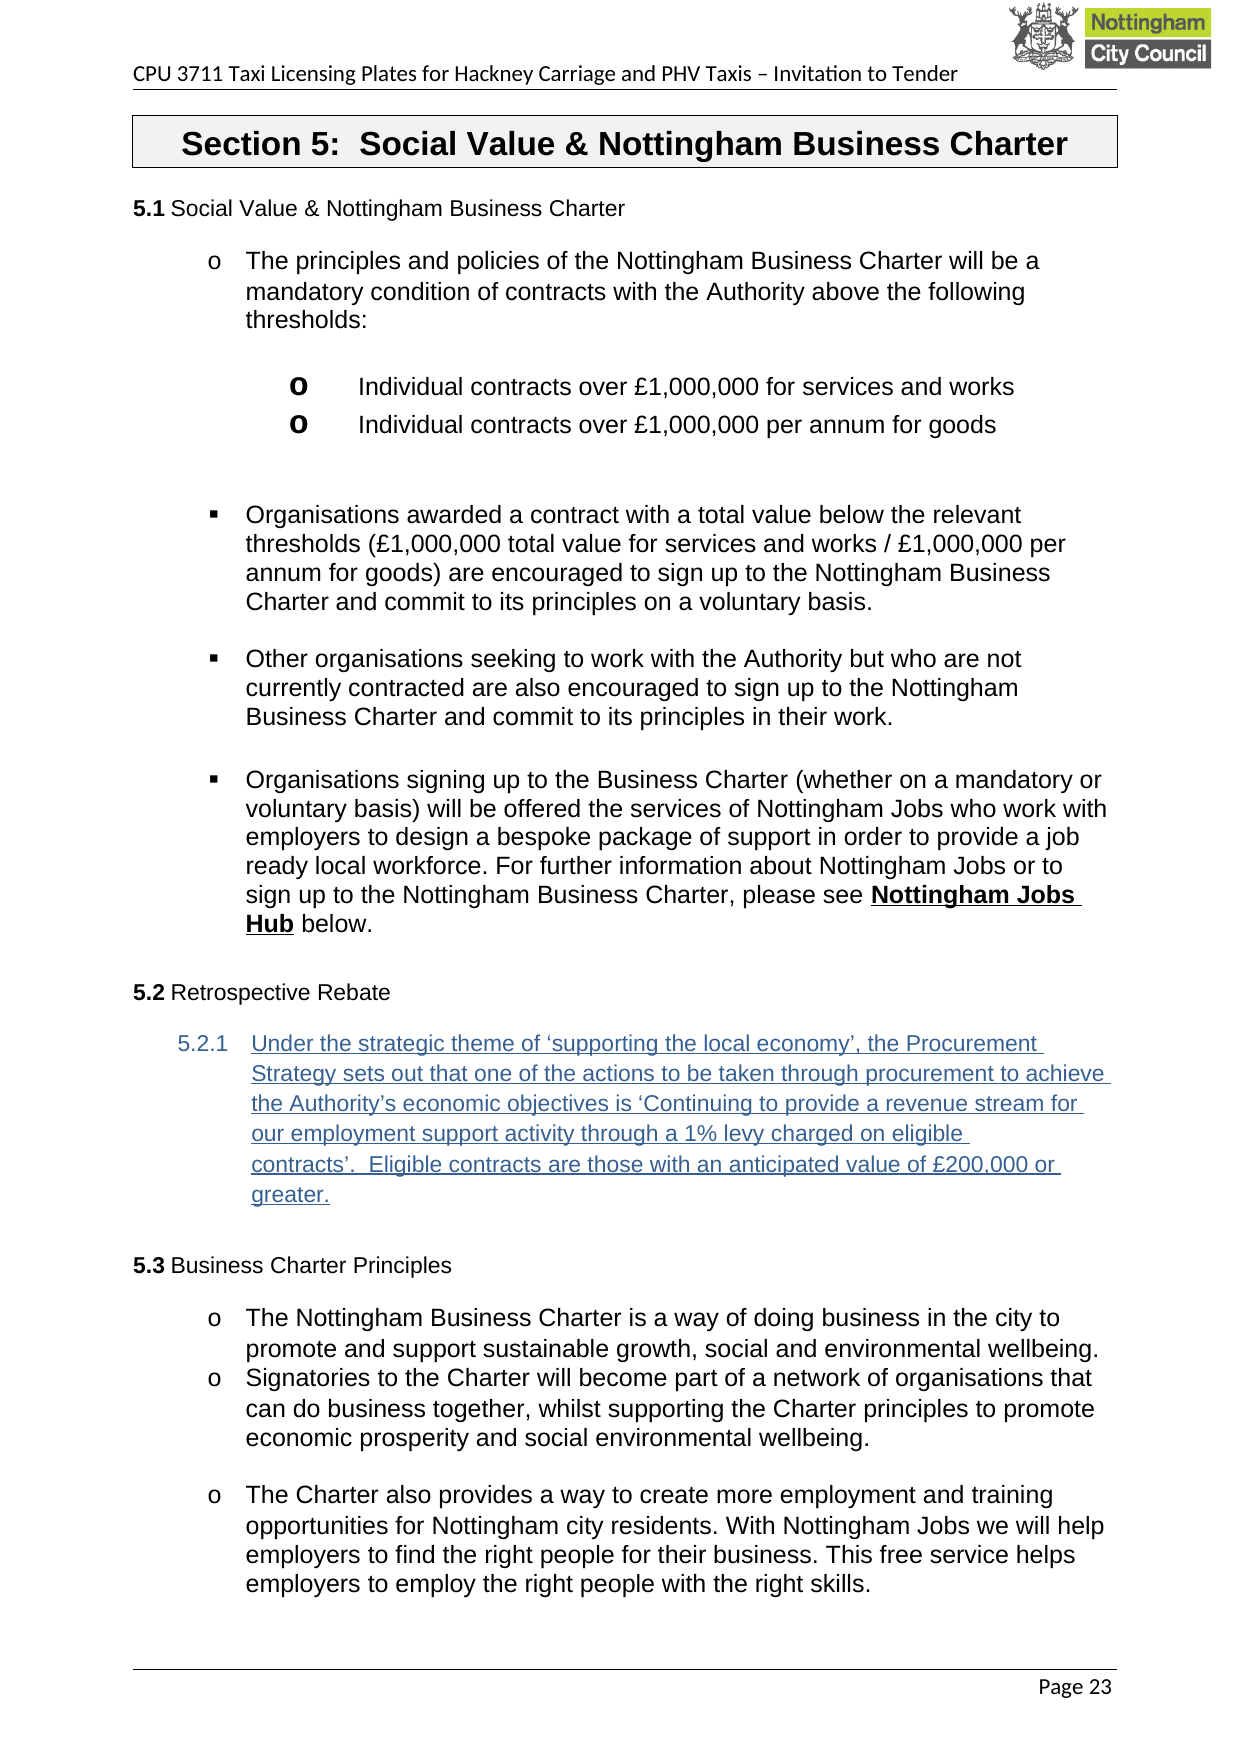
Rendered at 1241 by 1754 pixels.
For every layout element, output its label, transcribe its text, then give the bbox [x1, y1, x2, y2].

list Social Value & Nottingham Business Charter [133, 116, 1117, 167]
list Retrospective Rebate [133, 979, 1117, 1005]
list Individual contracts over £1,000,000 for services and works [208, 368, 1117, 406]
list Organisations awarded a contract with a total value below the relevant thresholds (£1,000,000 total value for services and works / £1,000,000 per annum for goods) are encouraged to sign up to the Nottingham Business Charter and commit to its principles on a voluntary basis. [208, 501, 1117, 616]
list The Nottingham Business Charter is a way of doing business in the city to promote and support sustainable growth, social and environmental wellbeing. [207, 1303, 1117, 1363]
list The Charter also provides a way to create more employment and training opportunities for Nottingham city residents. With Nottingham Jobs we will help employers to find the right people for their business. This free service helps employers to employ the right people with the right skills. [207, 1480, 1117, 1597]
list Organisations signing up to the Business Charter (whether on a mandatory or voluntary basis) will be offered the services of Nottingham Jobs who work with employers to design a bespoke package of support in order to provide a job ready local workforce. For further information about Nottingham Jobs or to sign up to the Nottingham Business Charter, please see Nottingham Jobs Hub below. [208, 765, 1117, 937]
list Other organisations seeking to work with the Authority but who are not currently contracted are also encouraged to sign up to the Nottingham Business Charter and commit to its principles in their work. [208, 644, 1117, 765]
list Signatories to the Charter will become part of a network of organisations that can do business together, whilst supporting the Charter principles to promote economic prosperity and social environmental wellbeing. [207, 1363, 1117, 1451]
list Under the strategic theme of ‘supporting the local economy’, the Procurement Strategy sets out that one of the actions to be taken through procurement to achieve the Authority’s economic objectives is ‘Continuing to provide a revenue stream for our employment support activity through a 1% levy charged on eligible contracts’. Eligible contracts are those with an anticipated value of £200,000 or greater. [177, 1030, 1117, 1207]
list Social Value & Nottingham Business Charter [133, 194, 1117, 221]
list Business Charter Principles [133, 1252, 1117, 1278]
list The principles and policies of the Nottingham Business Charter will be a mandatory condition of contracts with the Authority above the following thresholds: [207, 246, 1117, 368]
list Individual contracts over £1,000,000 per annum for goods [208, 406, 1117, 472]
